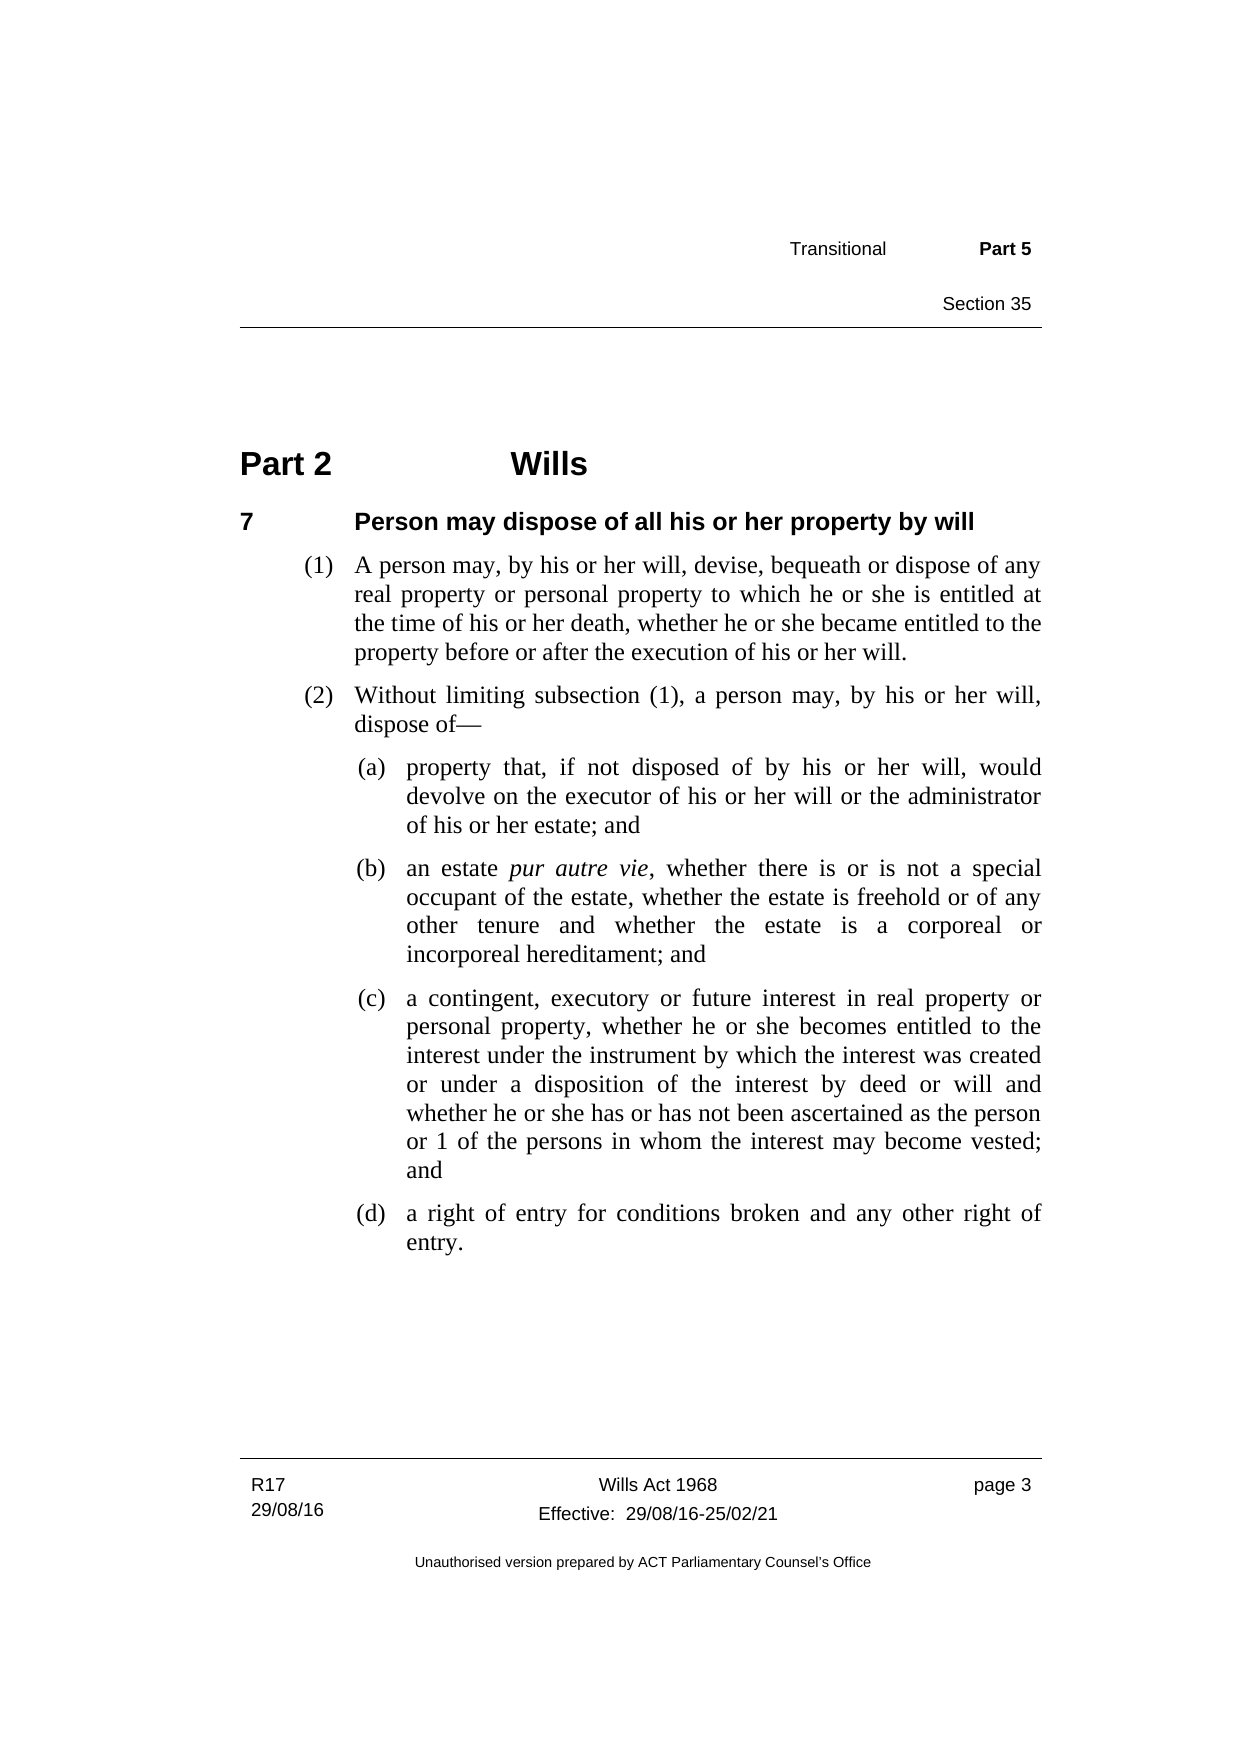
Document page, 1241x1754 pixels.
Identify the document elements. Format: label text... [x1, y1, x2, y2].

text (c) a contingent, executory or future interest in real property or personal property, whether he or she becomes entitled to the interest under the instrument by which the interest was created or under a disposition of the interest by deed or will and whether he or she has or has not been ascertained as the person or 1 of the persons in whom the interest may become vested; and [239, 983, 1042, 1184]
text (1) A person may, by his or her will, devise, bequeath or dispose of any real property or personal property to which he or she is entitled at the time of his or her death, whether he or she became entitled to the property before or after the execution of his or her will. [239, 551, 1042, 666]
text (a) property that, if not disposed of by his or her will, would devolve on the executor of his or her will or the administrator of his or her estate; and [239, 752, 1042, 838]
text (b) an estate pur autre vie, whether there is or is not a special occupant of the estate, whether the estate is freehold or of any other tenure and whether the estate is a corporeal or incorporeal hereditament; and [239, 853, 1042, 968]
text (2) Without limiting subsection (1), a person may, by his or her will, dispose of— [239, 680, 1042, 738]
text Part 2 Wills [239, 444, 1042, 482]
text 7 Person may dispose of all his or her property by will [239, 507, 1042, 536]
text (d) a right of entry for conditions broken and any other right of entry. [239, 1198, 1042, 1256]
